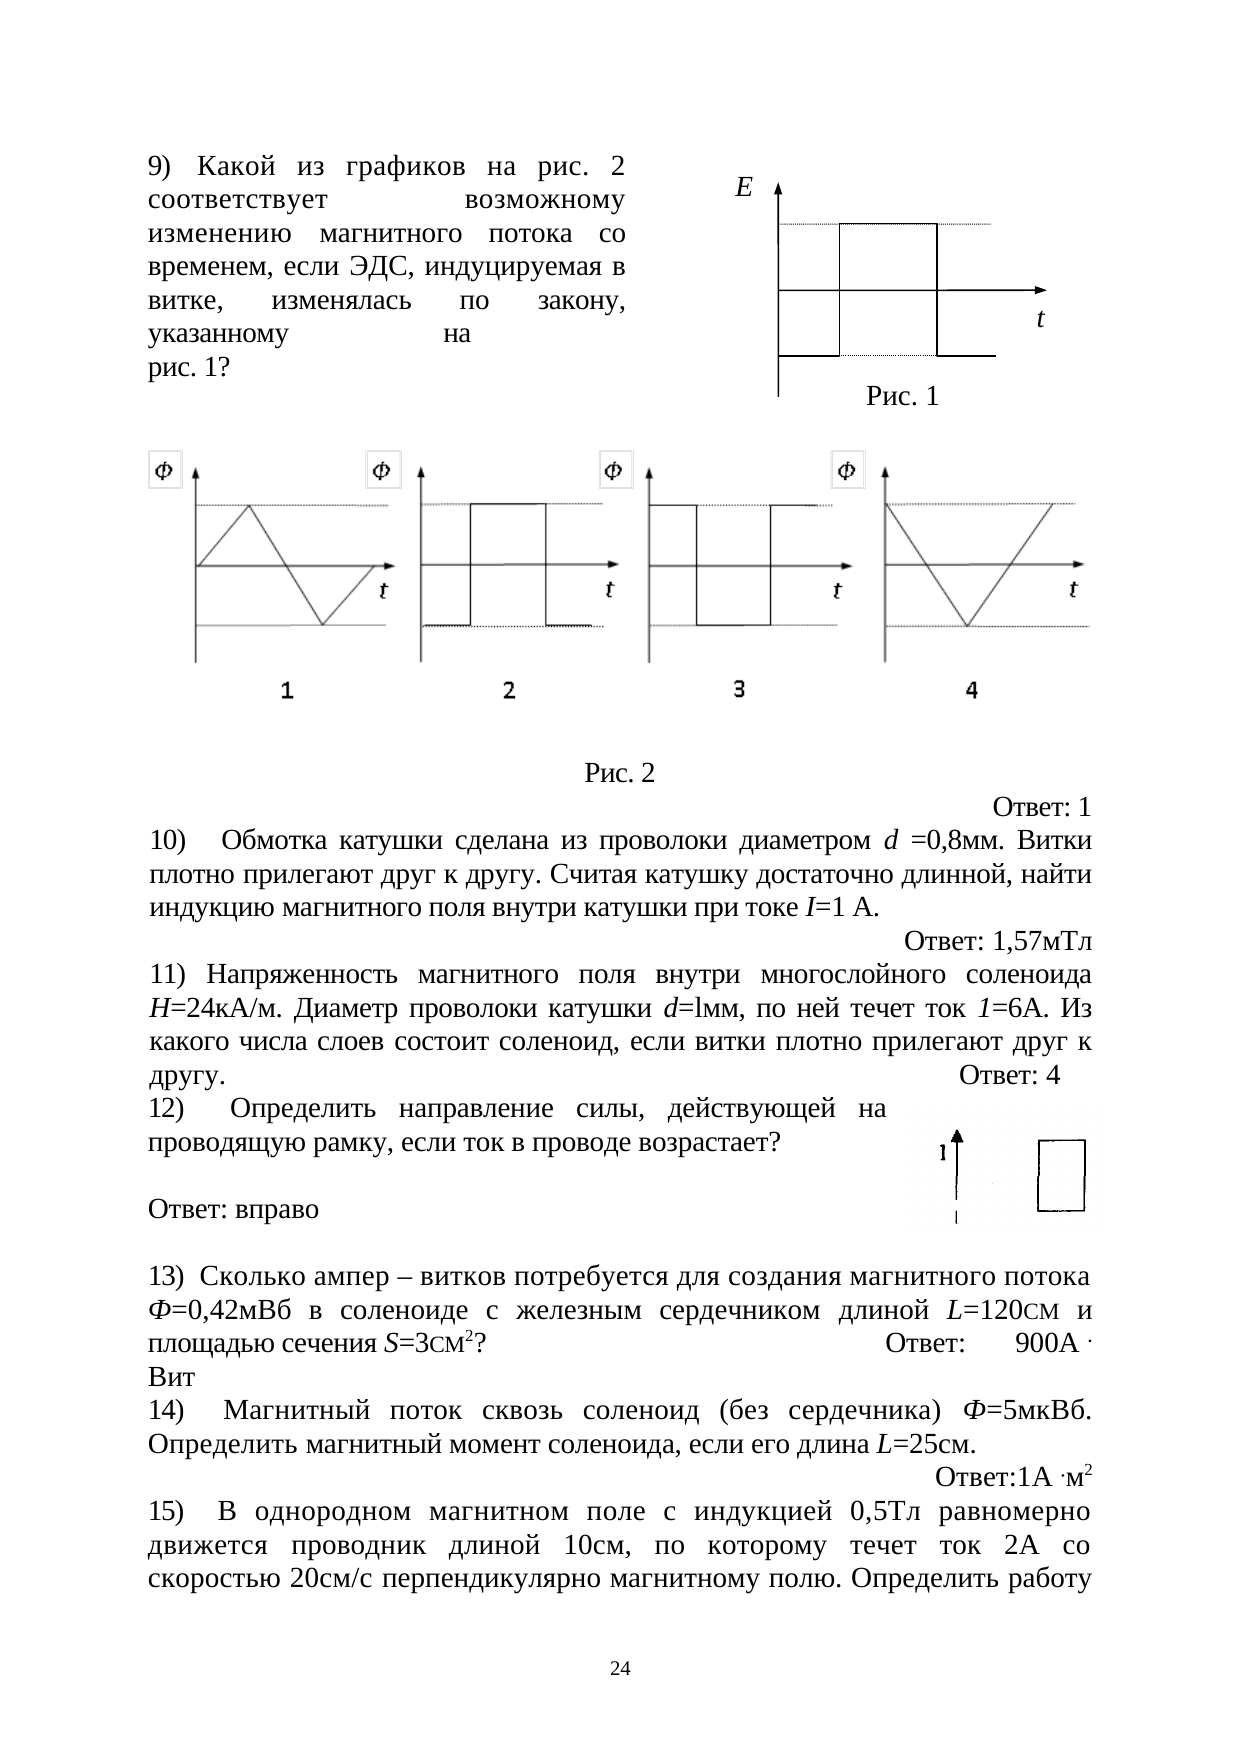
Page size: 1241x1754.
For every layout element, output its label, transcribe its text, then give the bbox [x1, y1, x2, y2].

text Ответ:1Ам2 [148, 1459, 1092, 1493]
text Ответ: 1 [148, 789, 1092, 822]
text 12) Определить направление силы, действующей на проводящую рамку, если ток в проводе возрастает? [148, 1091, 1092, 1158]
text 11) Напряженность магнитного поля внутри многослойного соленоида Н=24кА/м. Диаметр проволоки катушки d=lмм, по ней течет ток 1=6А. Из какого числа слоев состоит соленоид, если витки плотно прилегают друг к другу. Ответ: 4 [149, 956, 1092, 1091]
picture [903, 1102, 1107, 1231]
text 10) Обмотка катушки сделана из проволоки диаметром d =0,8мм. Витки плотно прилегают друг к другу. Считая катушку достаточно длинной, найти индукцию магнитного поля внутри катушки при токе I=1 А. [149, 822, 1092, 923]
text Рис. 2 [148, 756, 1092, 789]
text 9) Какой из графиков на рис. 2 соответствует возможному изменению магнитного потока со временем, если ЭДС, индуцируемая в витке, изменялась по закону, указанному на рис. 1? [148, 148, 626, 382]
picture [147, 449, 1093, 756]
text Ответ: вправо [148, 1191, 903, 1225]
text 14) Магнитный поток сквозь соленоид (без сердечника) Ф=5мкВб. Определить магнитный момент соленоида, если его длина L=25см. [148, 1392, 1092, 1459]
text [148, 1493, 1092, 1594]
text Ответ: 1,57мТл [151, 923, 1092, 956]
text 13) Сколько ампер – витков потребуется для создания магнитного потока Ф=0,42мВб в соленоиде с железным сердечником длиной L=120cm и площадью сечения S=3cm2? Ответ: 900АВит [148, 1258, 1092, 1392]
